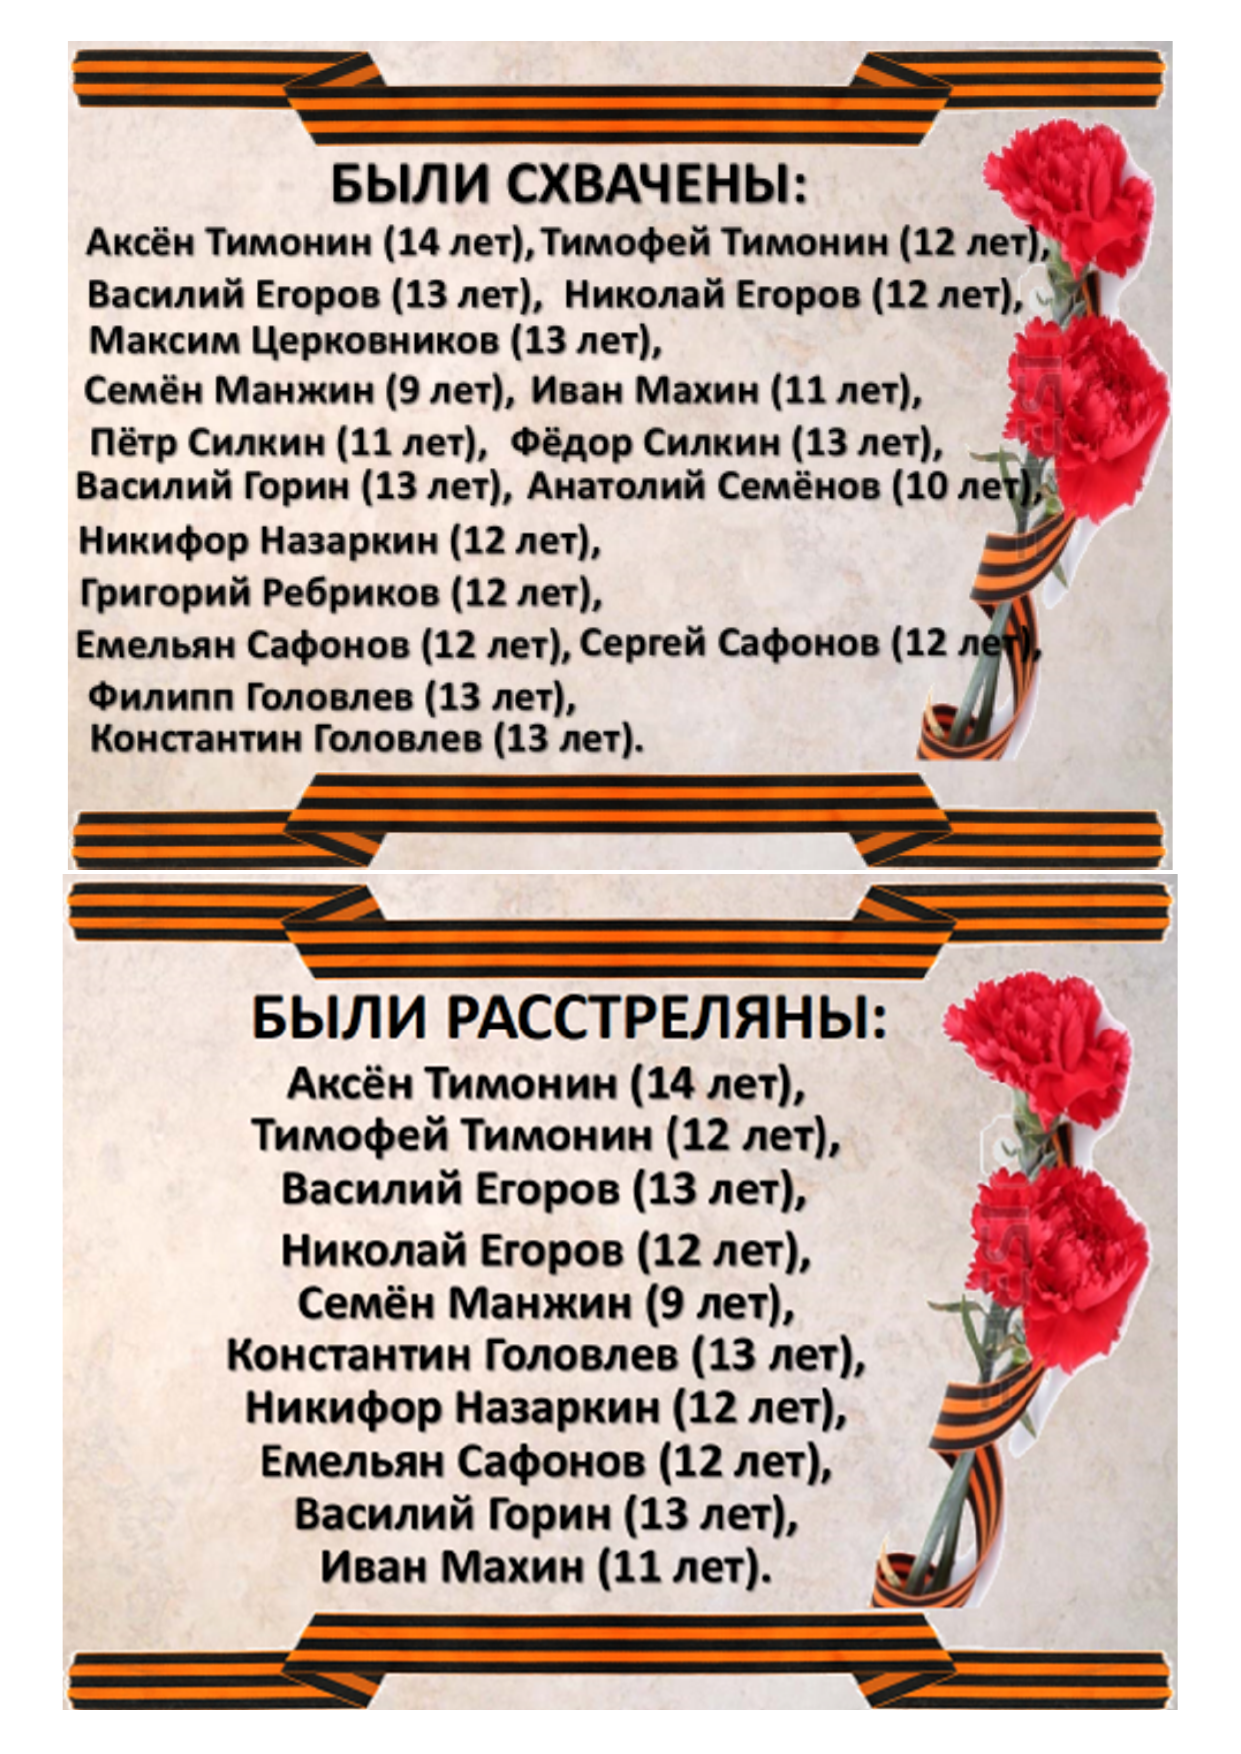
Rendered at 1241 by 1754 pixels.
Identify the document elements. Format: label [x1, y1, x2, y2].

picture [67, 41, 1173, 870]
picture [62, 874, 1178, 1710]
